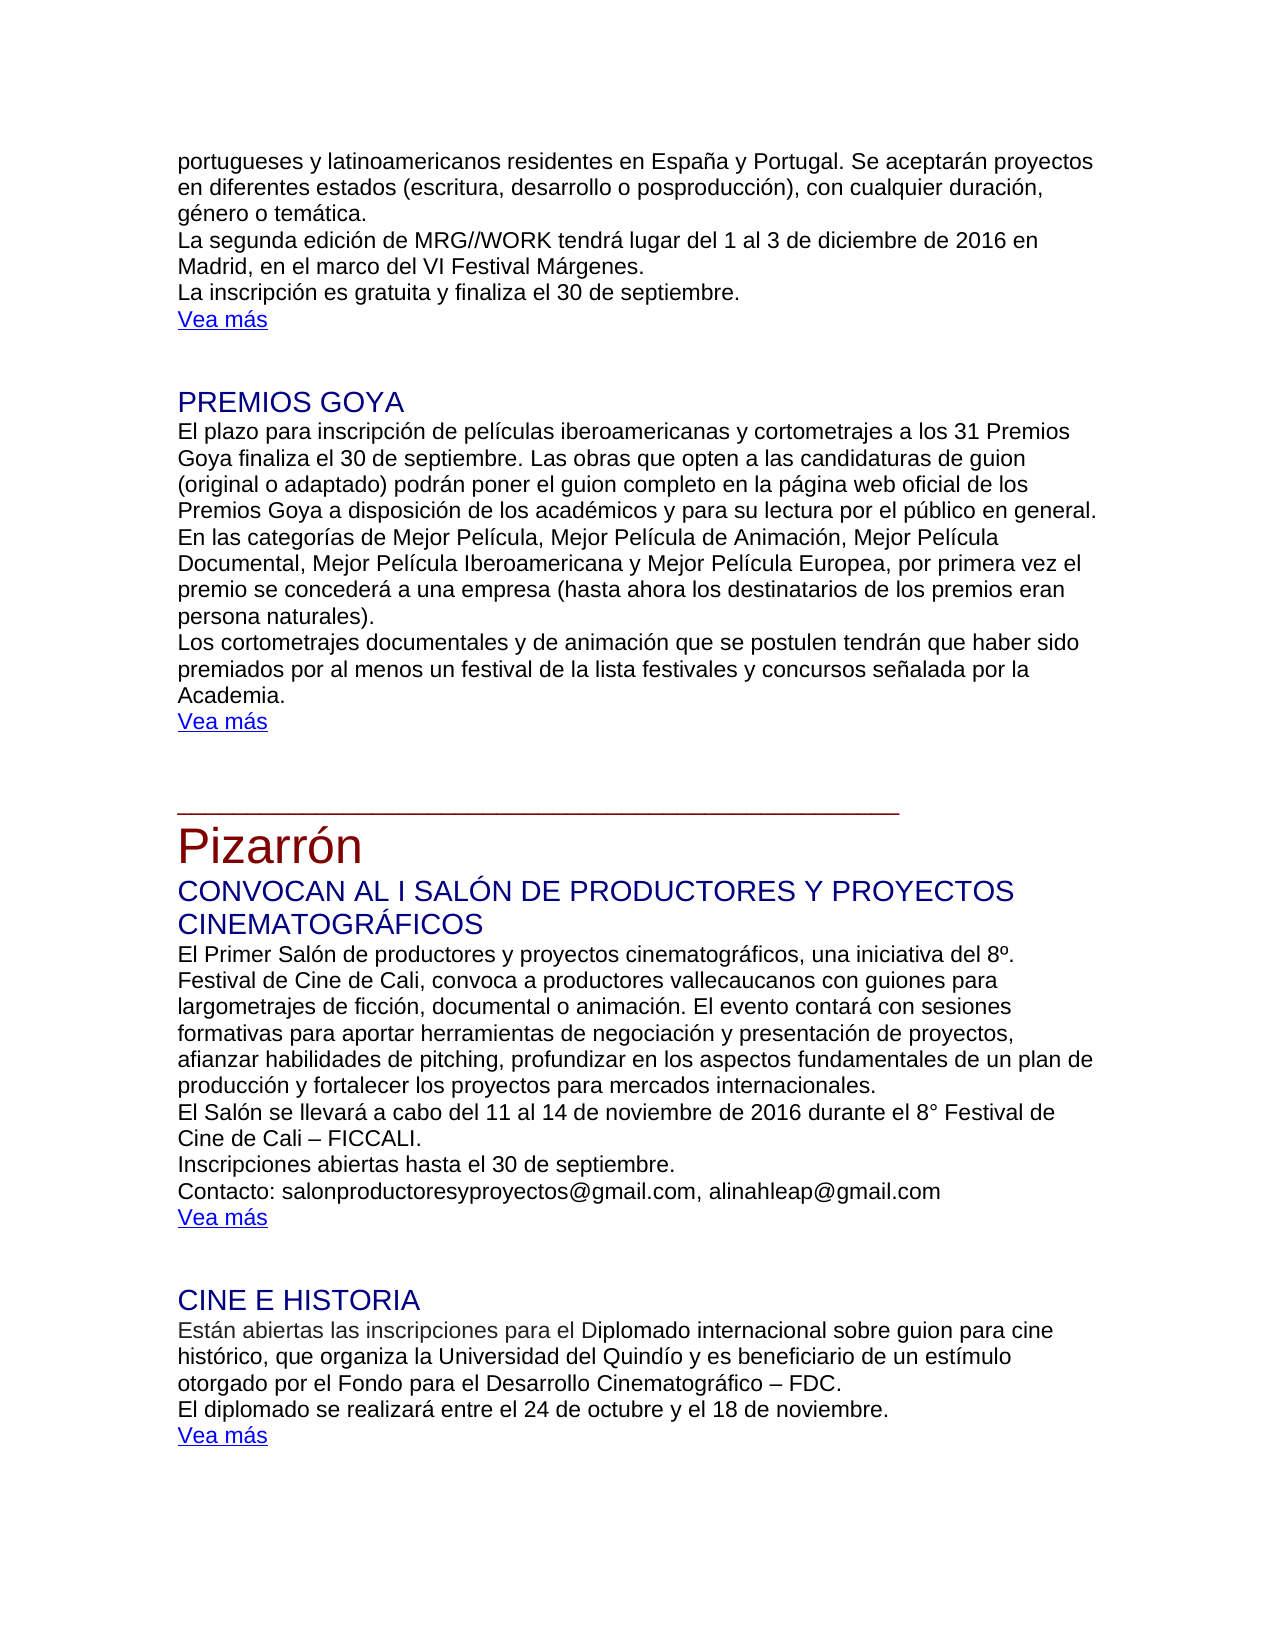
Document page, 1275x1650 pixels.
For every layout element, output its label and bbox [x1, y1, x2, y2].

text [177, 148, 1098, 1501]
